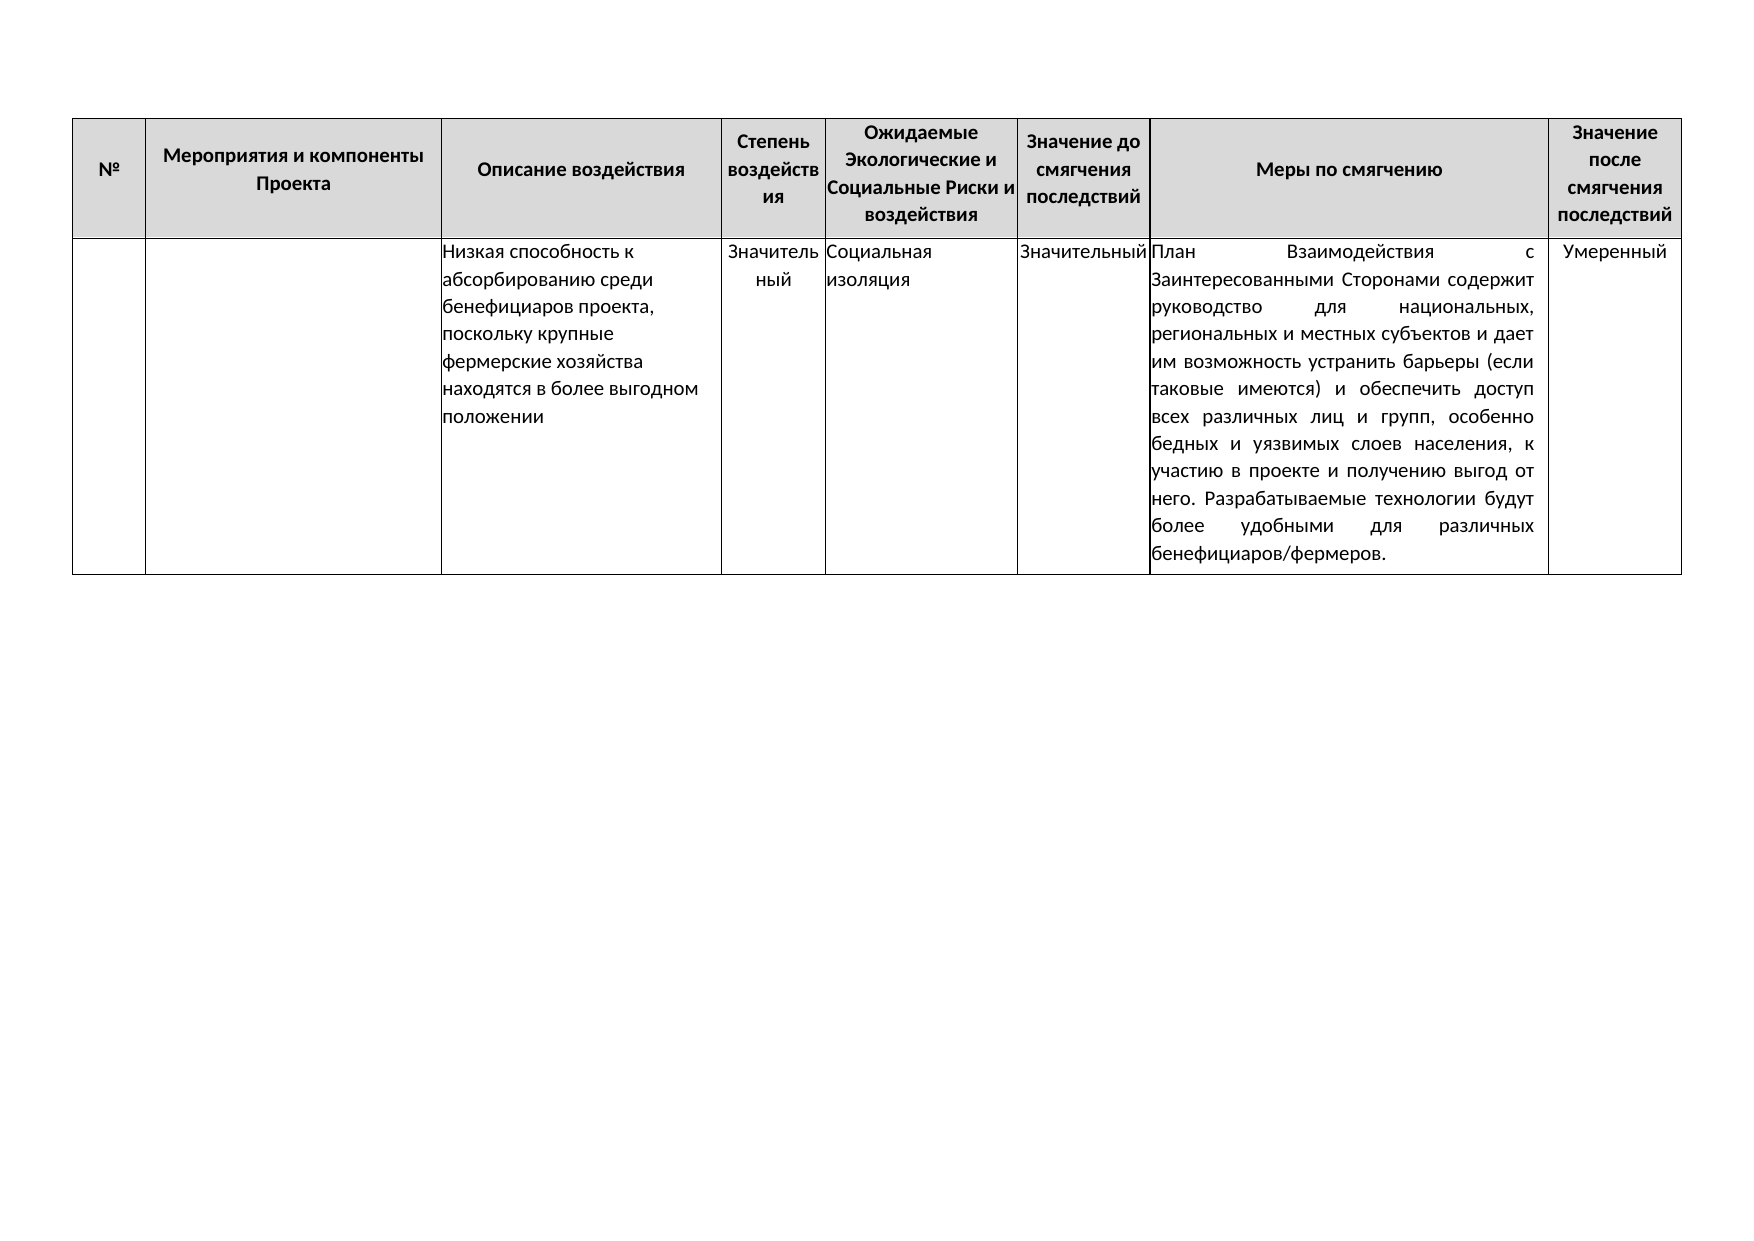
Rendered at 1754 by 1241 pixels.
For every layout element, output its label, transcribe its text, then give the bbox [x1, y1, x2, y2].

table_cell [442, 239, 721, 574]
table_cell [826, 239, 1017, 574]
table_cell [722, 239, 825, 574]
table_header № [73, 119, 145, 237]
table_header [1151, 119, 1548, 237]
table_header Описание воздействия [442, 119, 721, 237]
table_header Степень воздействия [722, 119, 825, 237]
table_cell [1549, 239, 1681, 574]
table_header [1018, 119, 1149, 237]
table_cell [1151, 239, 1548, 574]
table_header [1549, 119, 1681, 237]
table_header Ожидаемые Экологические и Социальные Риски и воздействия [826, 119, 1017, 237]
table_header Мероприятия и компоненты Проекта [146, 119, 441, 237]
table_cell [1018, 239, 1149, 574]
